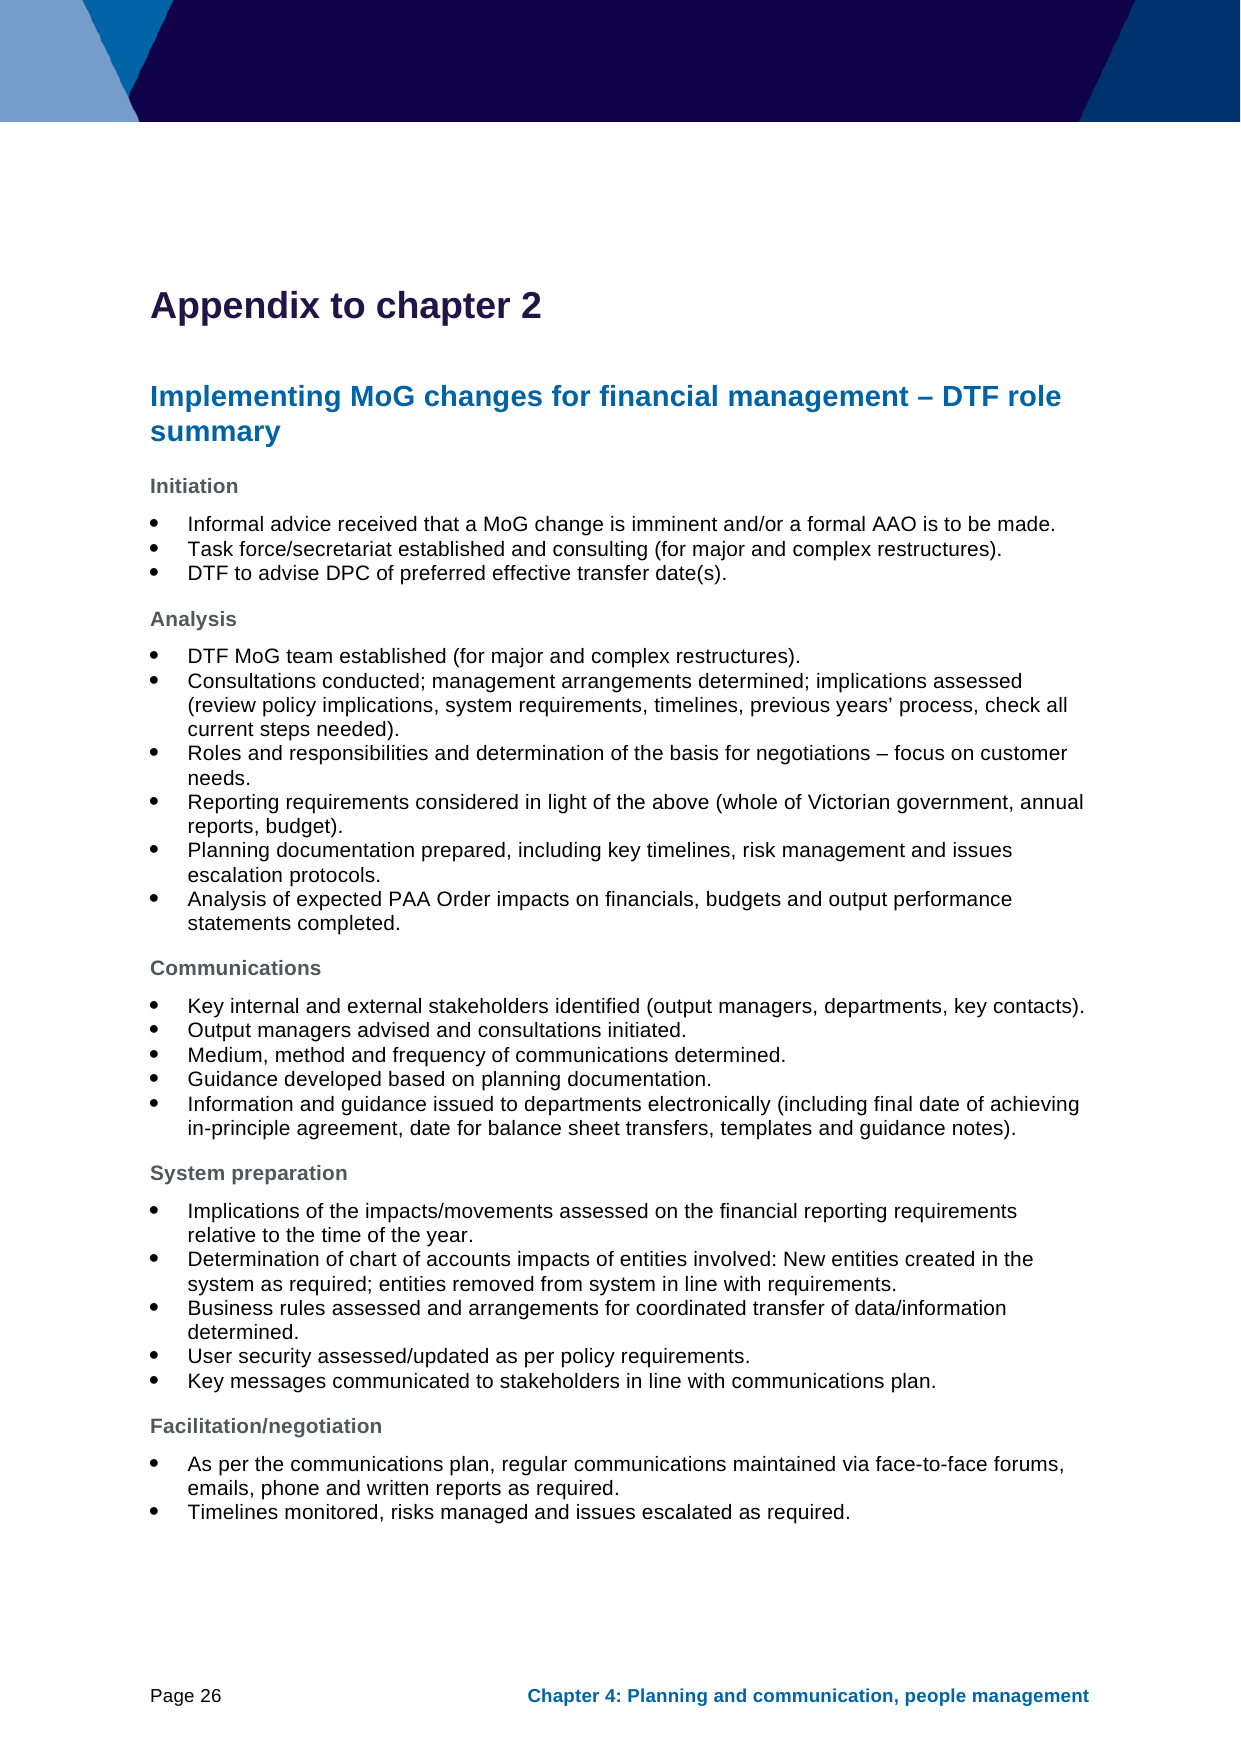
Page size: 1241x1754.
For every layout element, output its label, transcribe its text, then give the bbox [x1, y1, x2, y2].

text Consultations conducted; management arrangements determined; implications assessed (review policy implications, system requirements, timelines, previous years’ process, check all current steps needed). [150, 669, 1090, 741]
text DTF to advise DPC of preferred effective transfer date(s). [150, 561, 1090, 586]
text Key messages communicated to stakeholders in line with communications plan. [150, 1368, 1090, 1393]
subtitle Analysis [150, 606, 1090, 630]
text Information and guidance issued to departments electronically (including final date of achieving in-principle agreement, date for balance sheet transfers, templates and guidance notes). [150, 1092, 1090, 1140]
text User security assessed/updated as per policy requirements. [150, 1344, 1090, 1368]
text Informal advice received that a MoG change is imminent and/or a formal AAO is to be made. [150, 512, 1090, 537]
text Reporting requirements considered in light of the above (whole of Victorian government, annual reports, budget). [150, 789, 1090, 838]
text Determination of chart of accounts impacts of entities involved: New entities created in the system as required; entities removed from system in line with requirements. [150, 1247, 1090, 1296]
subtitle Implementing MoG changes for financial management – DTF role summary [150, 379, 1090, 447]
text Task force/secretariat established and consulting (for major and complex restructures). [150, 537, 1090, 561]
text Analysis of expected PAA Order impacts on financials, budgets and output performance statements completed. [150, 886, 1090, 935]
text Medium, method and frequency of communications determined. [150, 1043, 1090, 1067]
text Timelines monitored, risks managed and issues escalated as required. [150, 1500, 1090, 1525]
subtitle Appendix to chapter 2 [150, 283, 1090, 326]
text Implications of the impacts/movements assessed on the financial reporting requirements relative to the time of the year. [150, 1199, 1090, 1247]
subtitle System preparation [150, 1161, 1090, 1185]
text Business rules assessed and arrangements for coordinated transfer of data/information determined. [150, 1296, 1090, 1344]
subtitle Communications [150, 956, 1090, 980]
text Planning documentation prepared, including key timelines, risk management and issues escalation protocols. [150, 838, 1090, 886]
text Guidance developed based on planning documentation. [150, 1067, 1090, 1092]
picture [0, 0, 1241, 122]
subtitle Facilitation/negotiation [150, 1414, 1090, 1438]
text Key internal and external stakeholders identified (output managers, departments, key contacts). [150, 994, 1090, 1018]
subtitle Initiation [150, 474, 1090, 498]
text As per the communications plan, regular communications maintained via face-to-face forums, emails, phone and written reports as required. [150, 1452, 1090, 1500]
text DTF MoG team established (for major and complex restructures). [150, 644, 1090, 669]
text Roles and responsibilities and determination of the basis for negotiations – focus on customer needs. [150, 741, 1090, 789]
text Output managers advised and consultations initiated. [150, 1018, 1090, 1043]
